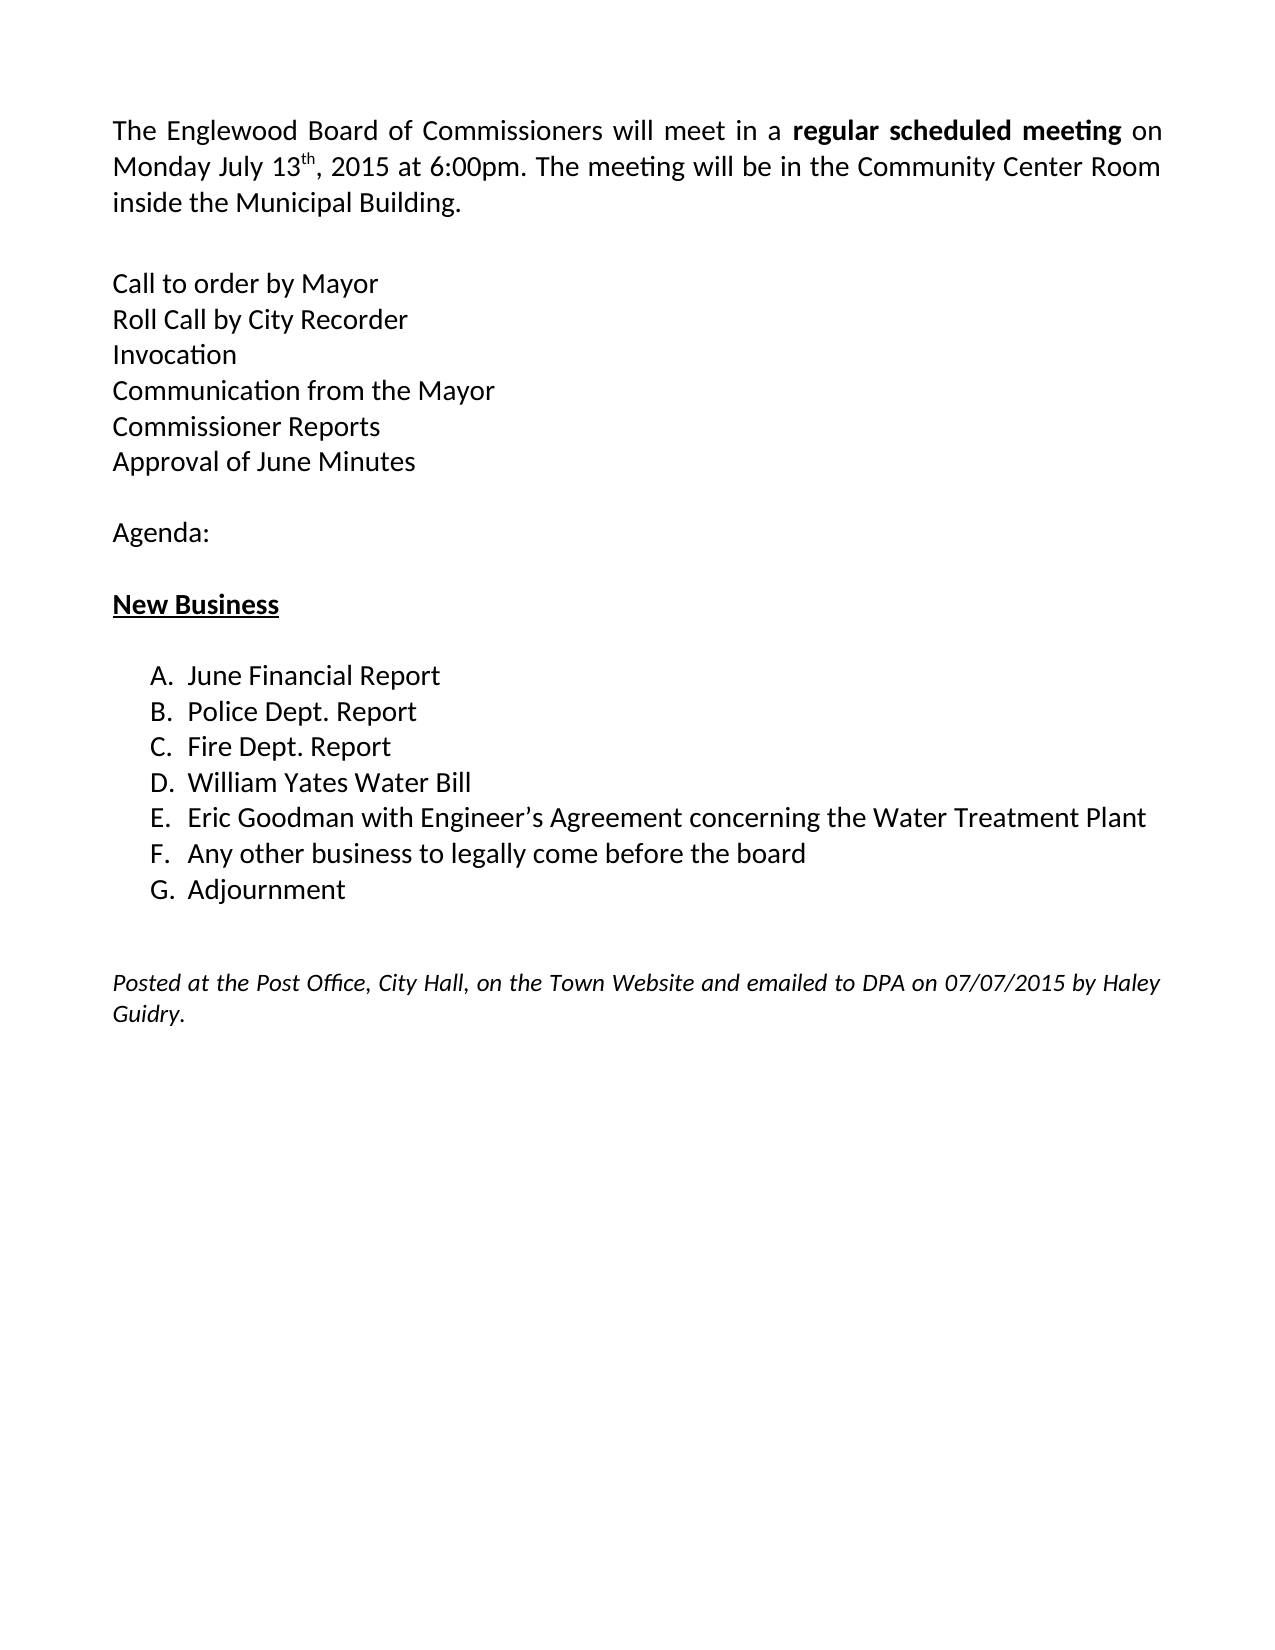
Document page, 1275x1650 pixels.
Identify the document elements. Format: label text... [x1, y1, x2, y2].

text Approval of June Minutes [112, 443, 1162, 479]
text Communication from the Mayor [112, 372, 1162, 408]
list Fire Dept. Report [150, 728, 1162, 764]
text New Business [112, 586, 1162, 621]
text Roll Call by City Recorder [112, 301, 1162, 336]
text Posted at the Post Office, City Hall, on the Town Website and emailed to DPA on 07/07/2015 by Haley Guidry. [112, 967, 1162, 1028]
list Any other business to legally come before the board [150, 835, 1162, 871]
text The Englewood Board of Commissioners will meet in a regular scheduled meeting on Monday July 13th, 2015 at 6:00pm. The meeting will be in the Community Center Room inside the Municipal Building. [112, 112, 1162, 219]
text Call to order by Mayor [112, 265, 1162, 301]
list Adjournment [150, 871, 1162, 906]
text Agenda: [112, 514, 1162, 550]
list June Financial Report [150, 657, 1162, 693]
text Invocation [112, 336, 1162, 372]
list Police Dept. Report [150, 693, 1162, 728]
list Eric Goodman with Engineer’s Agreement concerning the Water Treatment Plant [150, 799, 1162, 835]
text Commissioner Reports [112, 408, 1162, 443]
list William Yates Water Bill [150, 764, 1162, 799]
